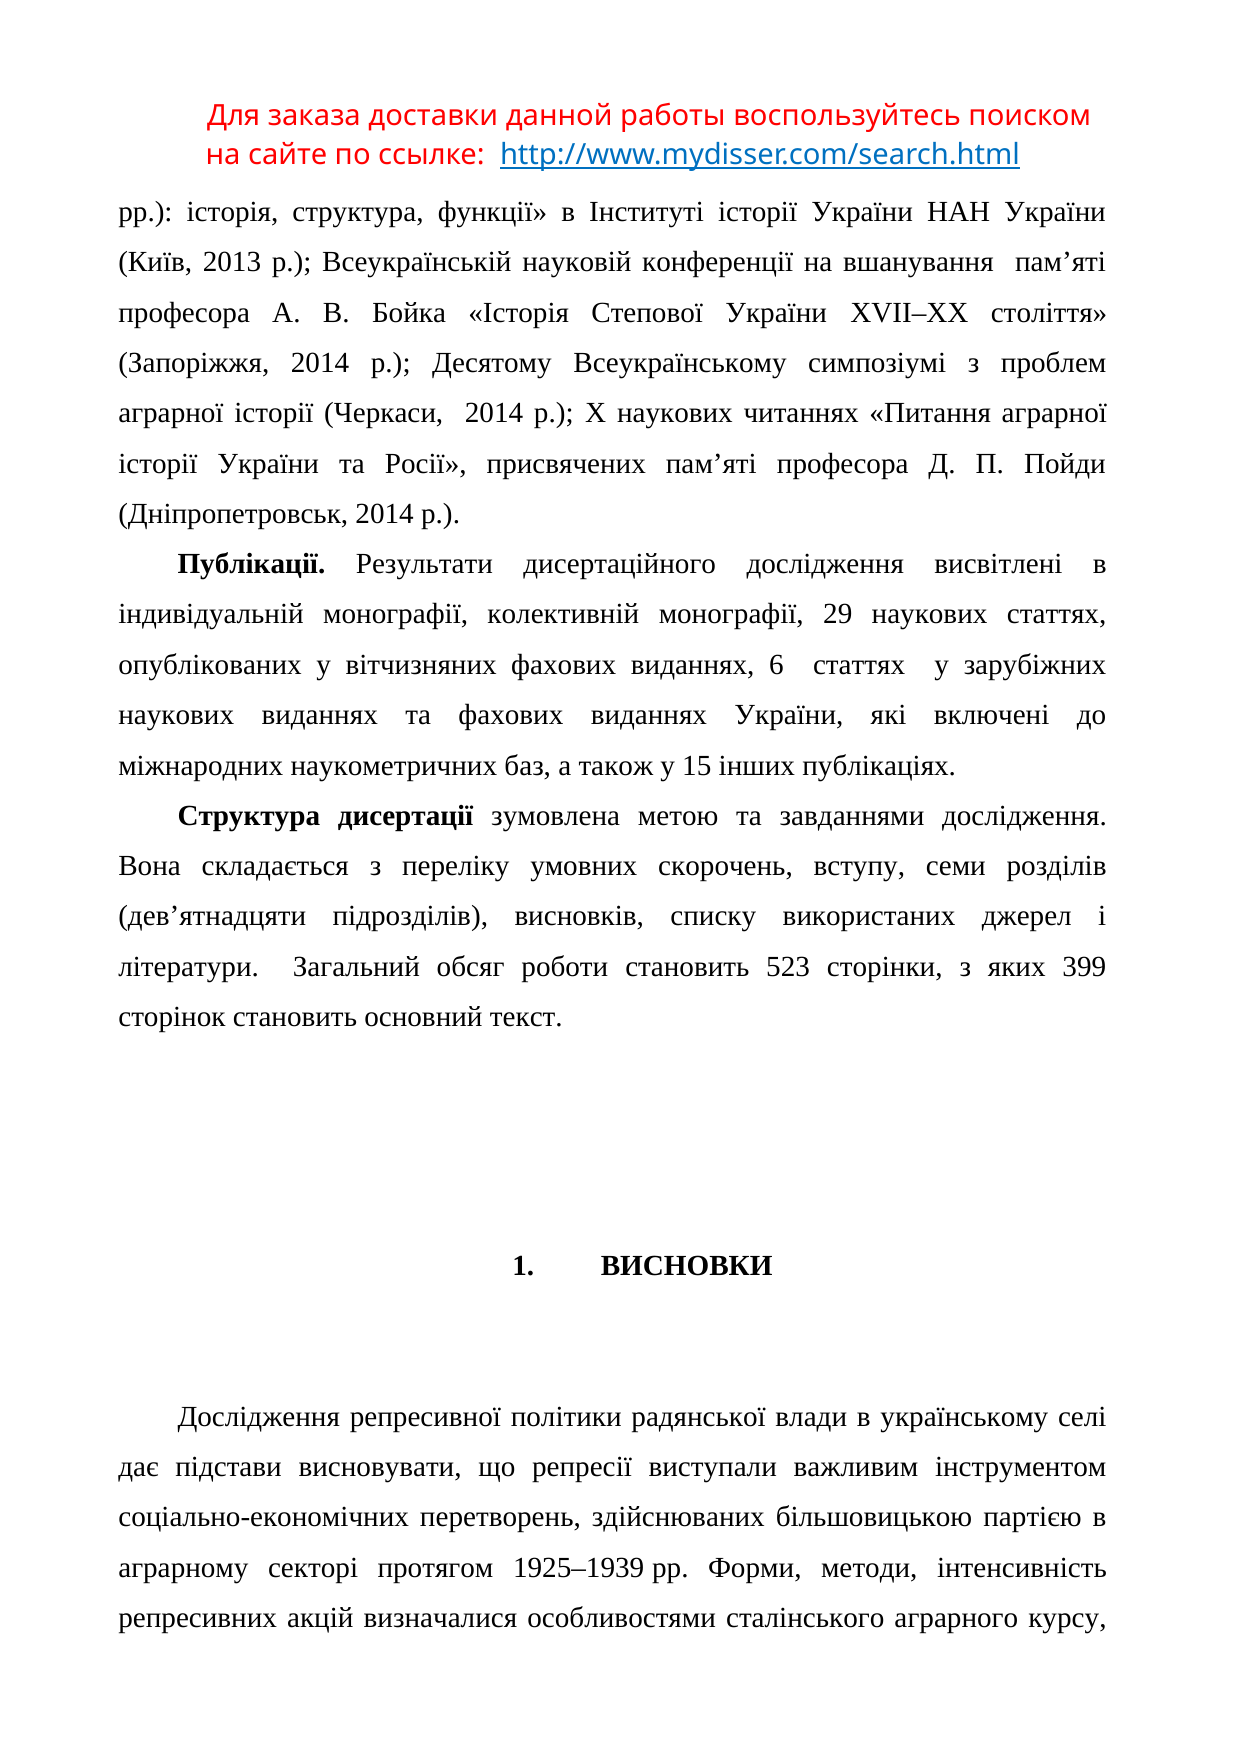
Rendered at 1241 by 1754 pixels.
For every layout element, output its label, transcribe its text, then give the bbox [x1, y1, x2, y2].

text Структура дисертації зумовлена метою та завданнями дослідження. Вона складається з переліку умовних скорочень, вступу, семи розділів (дев’ятнадцяти підрозділів), висновків, списку використаних джерел і літератури. Загальний обсяг роботи становить 523 сторінки, з яких 399 сторінок становить основний текст. [118, 798, 1107, 1033]
list ВИСНОВКИ [118, 1248, 1107, 1281]
text Публікації. Результати дисертаційного дослідження висвітлені в індивідуальній монографії, колективній монографії, 29 наукових статтях, опублікованих у вітчизняних фахових виданнях, 6 статтях у зарубіжних наукових виданнях та фахових виданнях України, які включені до міжнародних наукометричних баз, а також у 15 інших публікаціях. [118, 546, 1107, 781]
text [118, 194, 1107, 529]
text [118, 1399, 1107, 1633]
